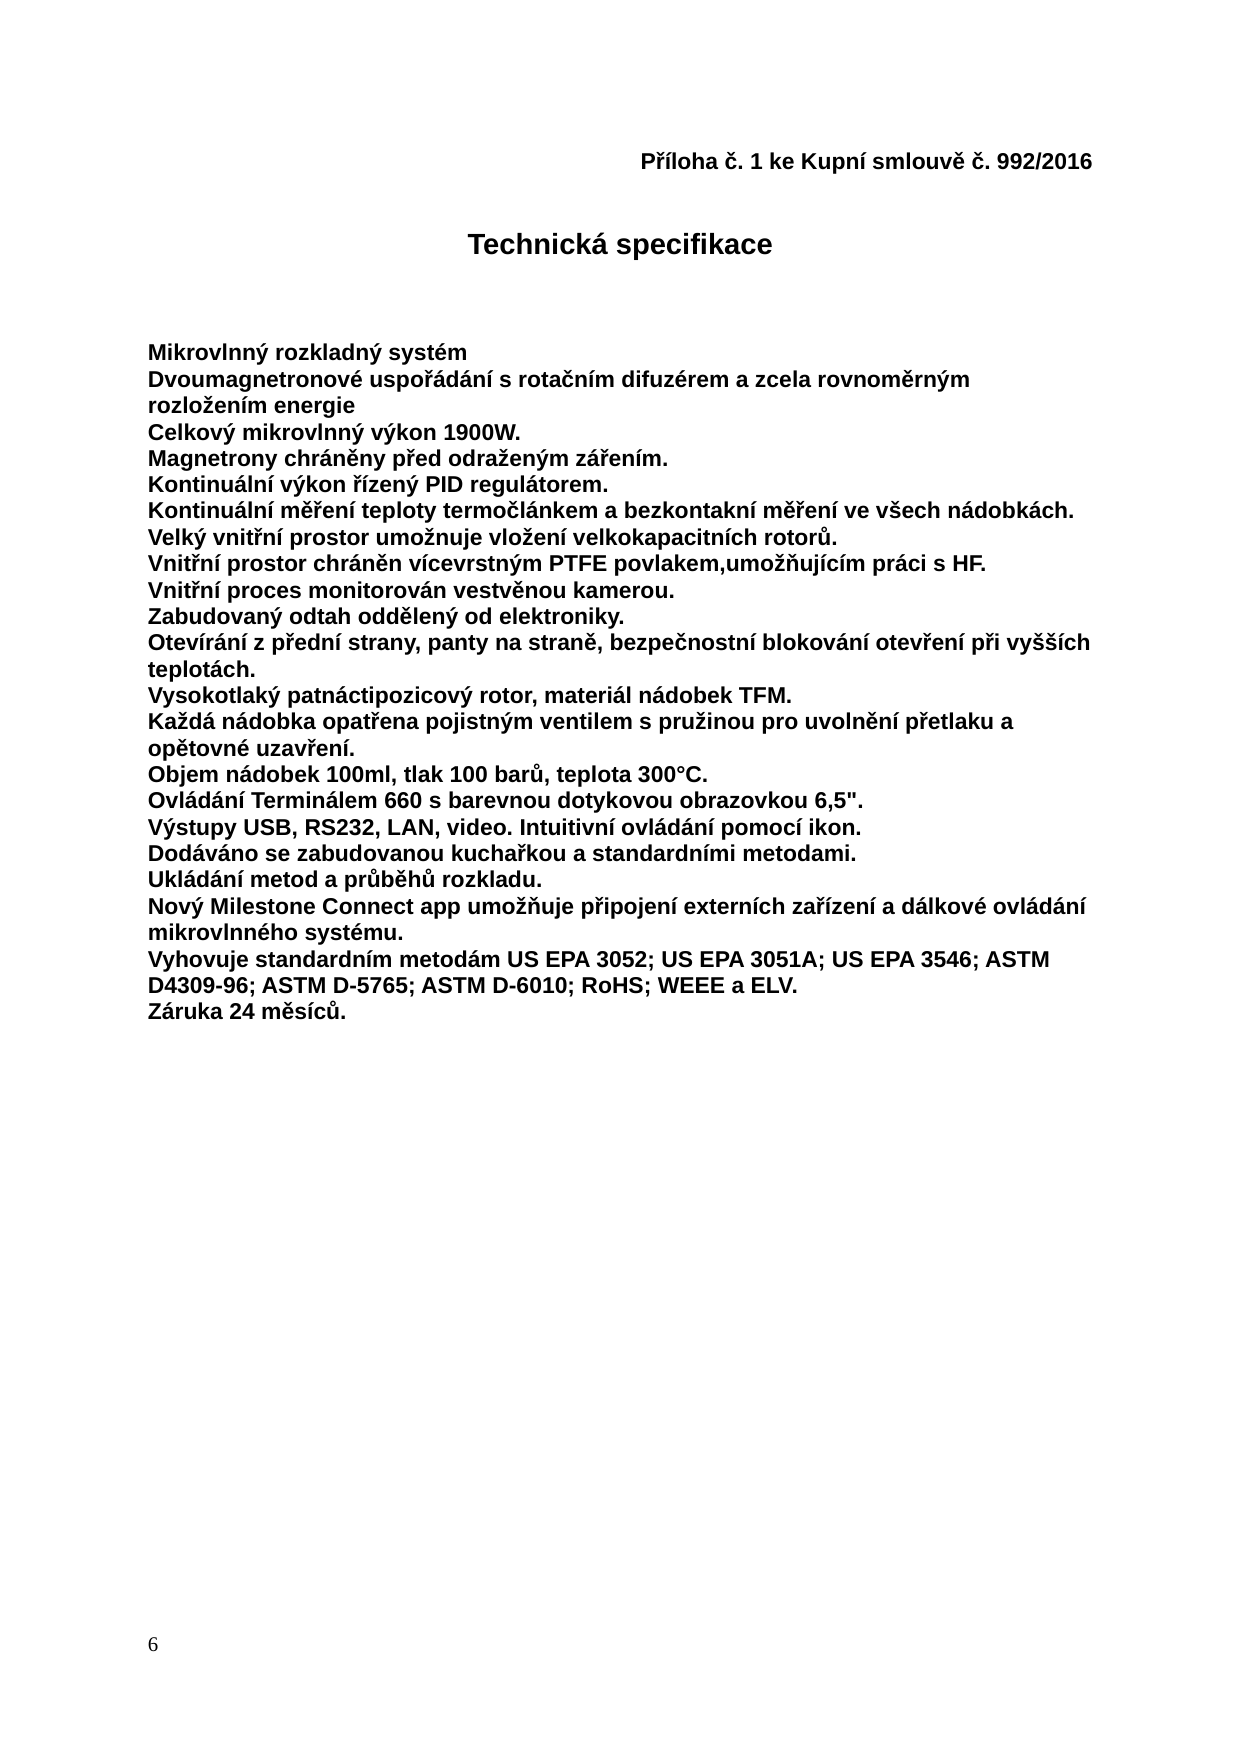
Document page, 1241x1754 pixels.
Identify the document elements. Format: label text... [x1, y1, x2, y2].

text Každá nádobka opatřena pojistným ventilem s pružinou pro uvolnění přetlaku a opětovné uzavření. [148, 708, 1092, 761]
text Výstupy USB, RS232, LAN, video. Intuitivní ovládání pomocí ikon. [148, 814, 1092, 840]
text Vysokotlaký patnáctipozicový rotor, materiál nádobek TFM. [148, 682, 1092, 708]
text Mikrovlnný rozkladný systém [148, 339, 1092, 366]
text Kontinuální měření teploty termočlánkem a bezkontakní měření ve všech nádobkách. [148, 497, 1092, 524]
text Vnitřní prostor chráněn vícevrstným PTFE povlakem,umožňujícím práci s HF. [148, 550, 1092, 577]
text Dodáváno se zabudovanou kuchařkou a standardními metodami. [148, 840, 1092, 866]
text Dvoumagnetronové uspořádání s rotačním difuzérem a zcela rovnoměrným rozložením energie [148, 366, 1092, 418]
text Technická specifikace [148, 227, 1092, 260]
text Objem nádobek 100ml, tlak 100 barů, teplota 300°C. [148, 761, 1092, 787]
text Ukládání metod a průběhů rozkladu. [148, 866, 1092, 893]
text Otevírání z přední strany, panty na straně, bezpečnostní blokování otevření při vyšších teplotách. [148, 629, 1092, 682]
text Záruka 24 měsíců. [148, 998, 1092, 1024]
text Velký vnitřní prostor umožnuje vložení velkokapacitních rotorů. [148, 524, 1092, 550]
text Kontinuální výkon řízený PID regulátorem. [148, 471, 1092, 497]
text Celkový mikrovlnný výkon 1900W. [148, 418, 1092, 445]
text Nový Milestone Connect app umožňuje připojení externích zařízení a dálkové ovládání mikrovlnného systému. [148, 893, 1092, 946]
text Vyhovuje standardním metodám US EPA 3052; US EPA 3051A; US EPA 3546; ASTM D4309-96; ASTM D-5765; ASTM D-6010; RoHS; WEEE a ELV. [148, 946, 1092, 998]
text Vnitřní proces monitorován vestvěnou kamerou. [148, 577, 1092, 603]
text Magnetrony chráněny před odraženým zářením. [148, 445, 1092, 471]
text Zabudovaný odtah oddělený od elektroniky. [148, 603, 1092, 629]
subtitle Příloha č. 1 ke Kupní smlouvě č. 992/2016 [148, 148, 1092, 174]
text Ovládání Terminálem 660 s barevnou dotykovou obrazovkou 6,5". [148, 787, 1092, 814]
